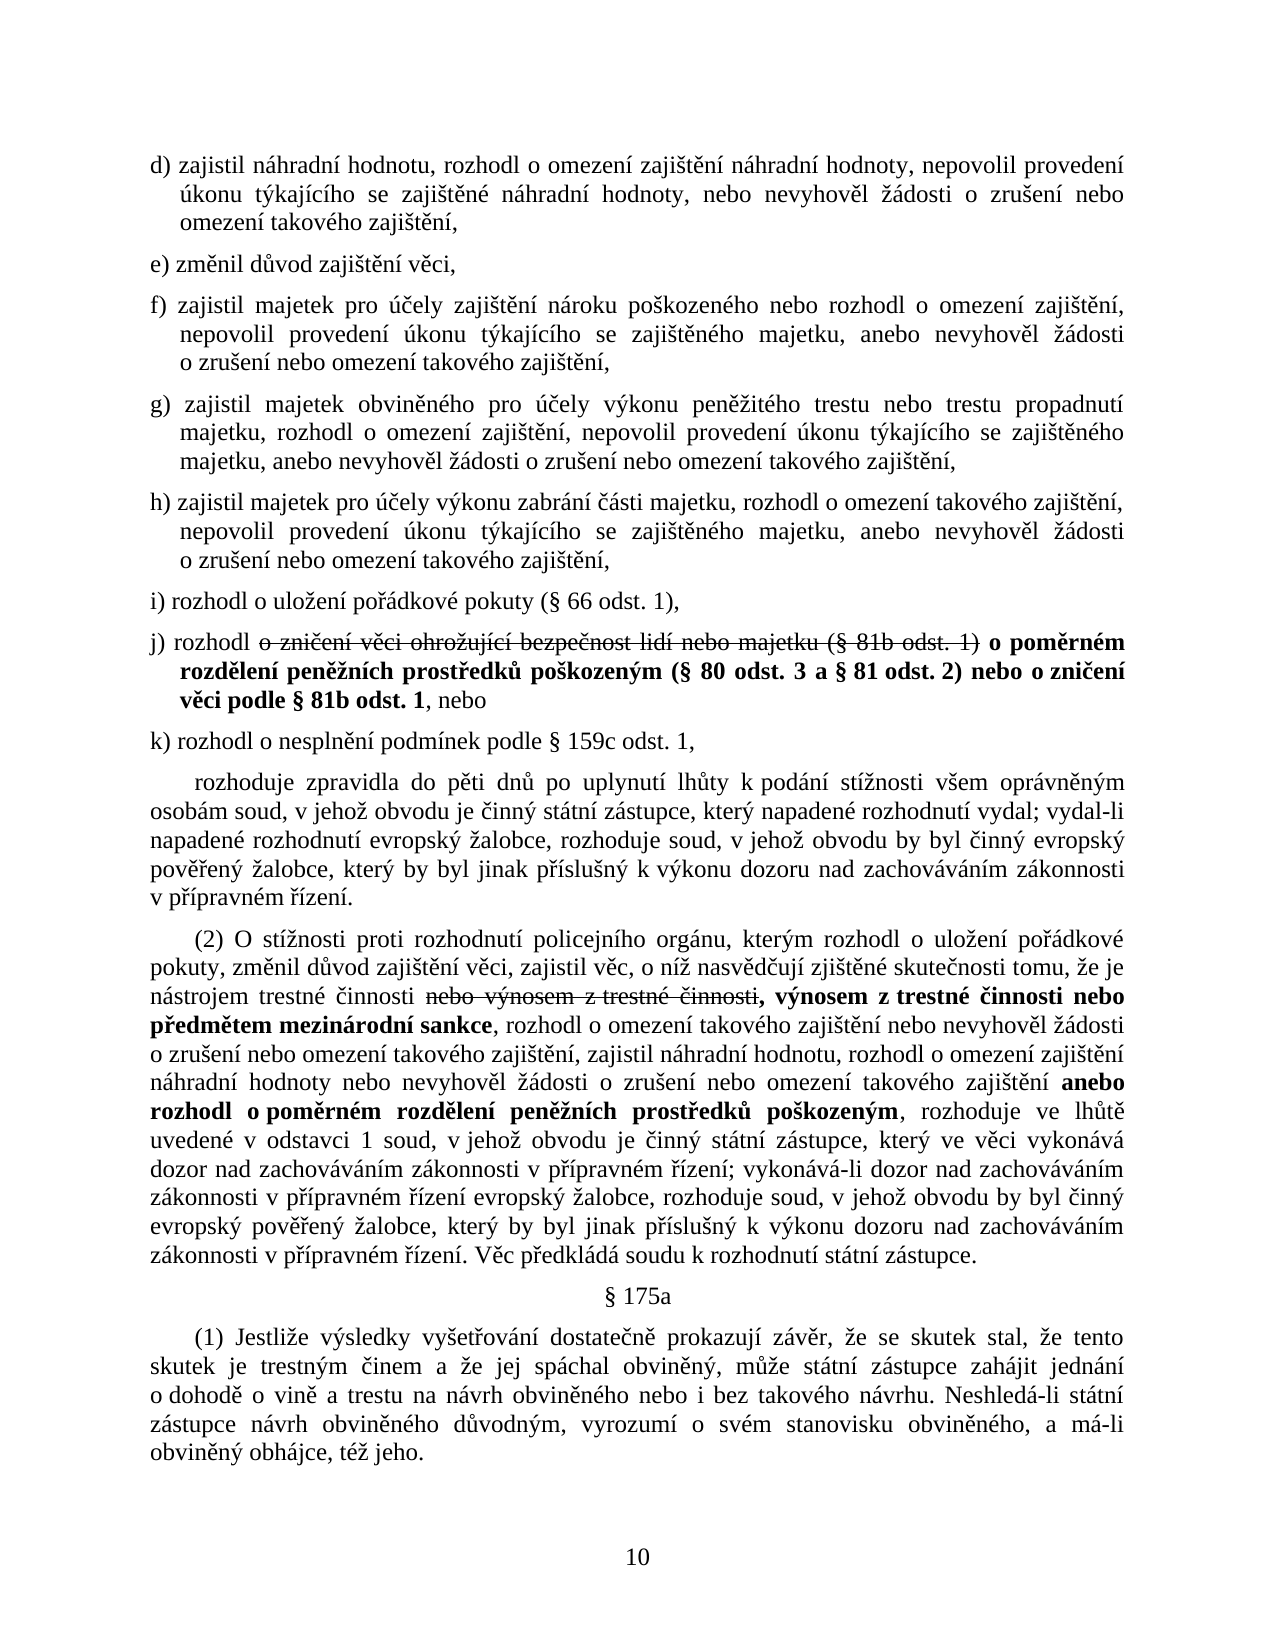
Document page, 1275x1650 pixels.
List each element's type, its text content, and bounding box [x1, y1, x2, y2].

text f) zajistil majetek pro účely zajištění nároku poškozeného nebo rozhodl o omezení zajištění, nepovolil provedení úkonu týkajícího se zajištěného majetku, anebo nevyhověl žádosti o zrušení nebo omezení takového zajištění, [150, 290, 1125, 376]
text § 175a [150, 1281, 1125, 1310]
text g) zajistil majetek obviněného pro účely výkonu peněžitého trestu nebo trestu propadnutí majetku, rozhodl o omezení zajištění, nepovolil provedení úkonu týkajícího se zajištěného majetku, anebo nevyhověl žádosti o zrušení nebo omezení takového zajištění, [150, 389, 1125, 475]
text (1) Jestliže výsledky vyšetřování dostatečně prokazují závěr, že se skutek stal, že tento skutek je trestným činem a že jej spáchal obviněný, může státní zástupce zahájit jednání o dohodě o vině a trestu na návrh obviněného nebo i bez takového návrhu. Neshledá-li státní zástupce návrh obviněného důvodným, vyrozumí o svém stanovisku obviněného, a má-li obviněný obhájce, též jeho. [150, 1322, 1125, 1466]
text (2) O stížnosti proti rozhodnutí policejního orgánu, kterým rozhodl o uložení pořádkové pokuty, změnil důvod zajištění věci, zajistil věc, o níž nasvědčují zjištěné skutečnosti tomu, že je nástrojem trestné činnosti nebo výnosem z trestné činnosti, výnosem z trestné činnosti nebo předmětem mezinárodní sankce, rozhodl o omezení takového zajištění nebo nevyhověl žádosti o zrušení nebo omezení takového zajištění, zajistil náhradní hodnotu, rozhodl o omezení zajištění náhradní hodnoty nebo nevyhověl žádosti o zrušení nebo omezení takového zajištění anebo rozhodl o poměrném rozdělení peněžních prostředků poškozeným, rozhoduje ve lhůtě uvedené v odstavci 1 soud, v jehož obvodu je činný státní zástupce, který ve věci vykonává dozor nad zachováváním zákonnosti v přípravném řízení; vykonává-li dozor nad zachováváním zákonnosti v přípravném řízení evropský žalobce, rozhoduje soud, v jehož obvodu by byl činný evropský pověřený žalobce, který by byl jinak příslušný k výkonu dozoru nad zachováváním zákonnosti v přípravném řízení. Věc předkládá soudu k rozhodnutí státní zástupce. [150, 924, 1125, 1269]
text h) zajistil majetek pro účely výkonu zabrání části majetku, rozhodl o omezení takového zajištění, nepovolil provedení úkonu týkajícího se zajištěného majetku, anebo nevyhověl žádosti o zrušení nebo omezení takového zajištění, [150, 487, 1125, 574]
text j) rozhodl o zničení věci ohrožující bezpečnost lidí nebo majetku (§ 81b odst. 1) o poměrném rozdělení peněžních prostředků poškozeným (§ 80 odst. 3 a § 81 odst. 2) nebo o zničení věci podle § 81b odst. 1, nebo [150, 627, 1125, 714]
text k) rozhodl o nesplnění podmínek podle § 159c odst. 1, [150, 726, 1125, 755]
text e) změnil důvod zajištění věci, [150, 249, 1125, 277]
text d) zajistil náhradní hodnotu, rozhodl o omezení zajištění náhradní hodnoty, nepovolil provedení úkonu týkajícího se zajištěné náhradní hodnoty, nebo nevyhověl žádosti o zrušení nebo omezení takového zajištění, [150, 150, 1125, 236]
text i) rozhodl o uložení pořádkové pokuty (§ 66 odst. 1), [150, 586, 1125, 615]
text rozhoduje zpravidla do pěti dnů po uplynutí lhůty k podání stížnosti všem oprávněným osobám soud, v jehož obvodu je činný státní zástupce, který napadené rozhodnutí vydal; vydal-li napadené rozhodnutí evropský žalobce, rozhoduje soud, v jehož obvodu by byl činný evropský pověřený žalobce, který by byl jinak příslušný k výkonu dozoru nad zachováváním zákonnosti v přípravném řízení. [150, 767, 1125, 911]
